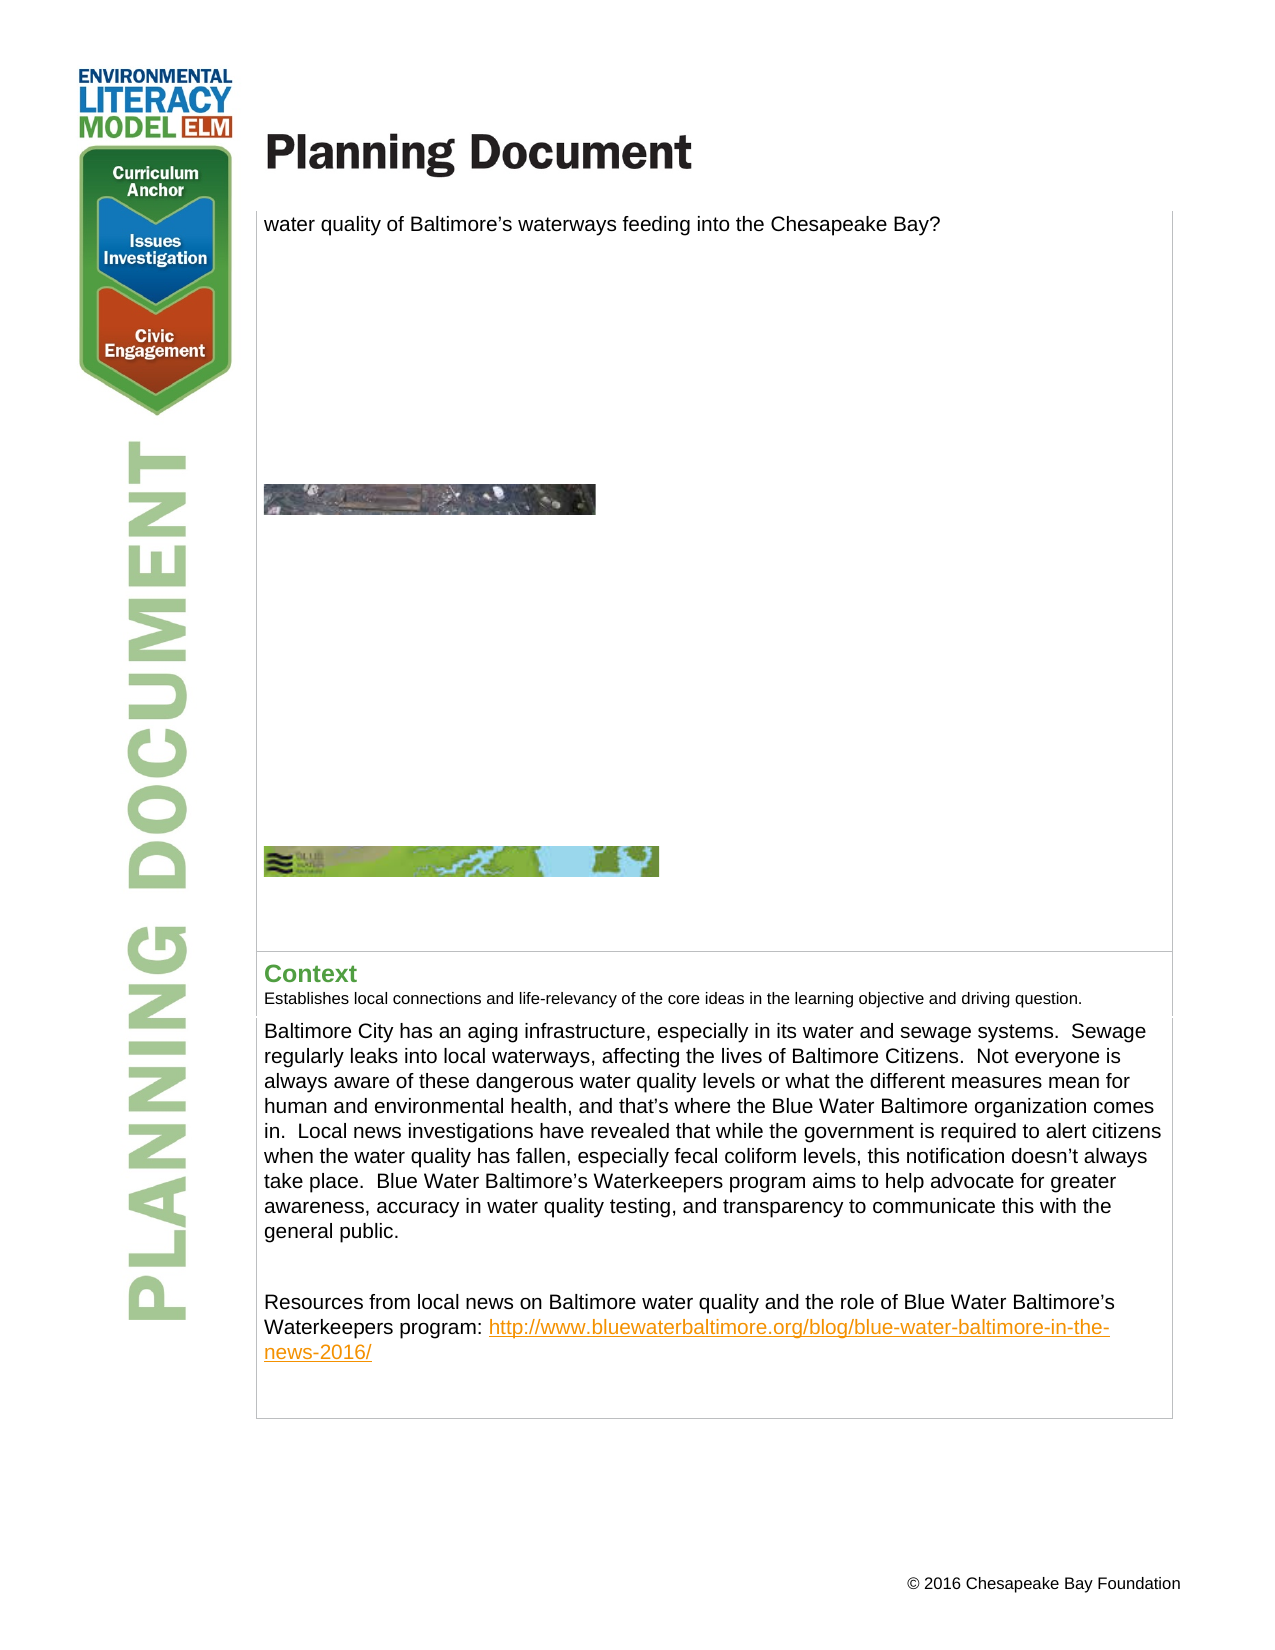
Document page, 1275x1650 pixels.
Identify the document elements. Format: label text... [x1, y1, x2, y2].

picture [263, 484, 596, 515]
table_header Context Establishes local connections and life-relevancy of the core ideas in the learning objective and driving question. [257, 952, 1172, 1016]
picture [263, 846, 660, 877]
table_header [257, 211, 1172, 538]
table_cell [257, 538, 1172, 951]
table_header Baltimore City has an aging infrastructure, especially in its water and sewage systems. Sewage regularly leaks into local waterways, affecting the lives of Baltimore Citizens. Not everyone is always aware of these dangerous water quality levels or what the different measures mean for human and environmental health, and that’s where the Blue Water Baltimore organization comes in. Local news investigations have revealed that while the government is required to alert citizens when the water quality has fallen, especially fecal coliform levels, this notification doesn’t always take place. Blue Water Baltimore’s Waterkeepers program aims to help advocate for greater awareness, accuracy in water quality testing, and transparency to communicate this with the general public. Resources from local news on Baltimore water quality and the role of Blue Water Baltimore’s Waterkeepers program: http://www.bluewaterbaltimore.org/blog/blue-water-baltimore-in-the-news-2016/ [257, 1018, 1172, 1417]
picture [0, 0, 692, 1320]
